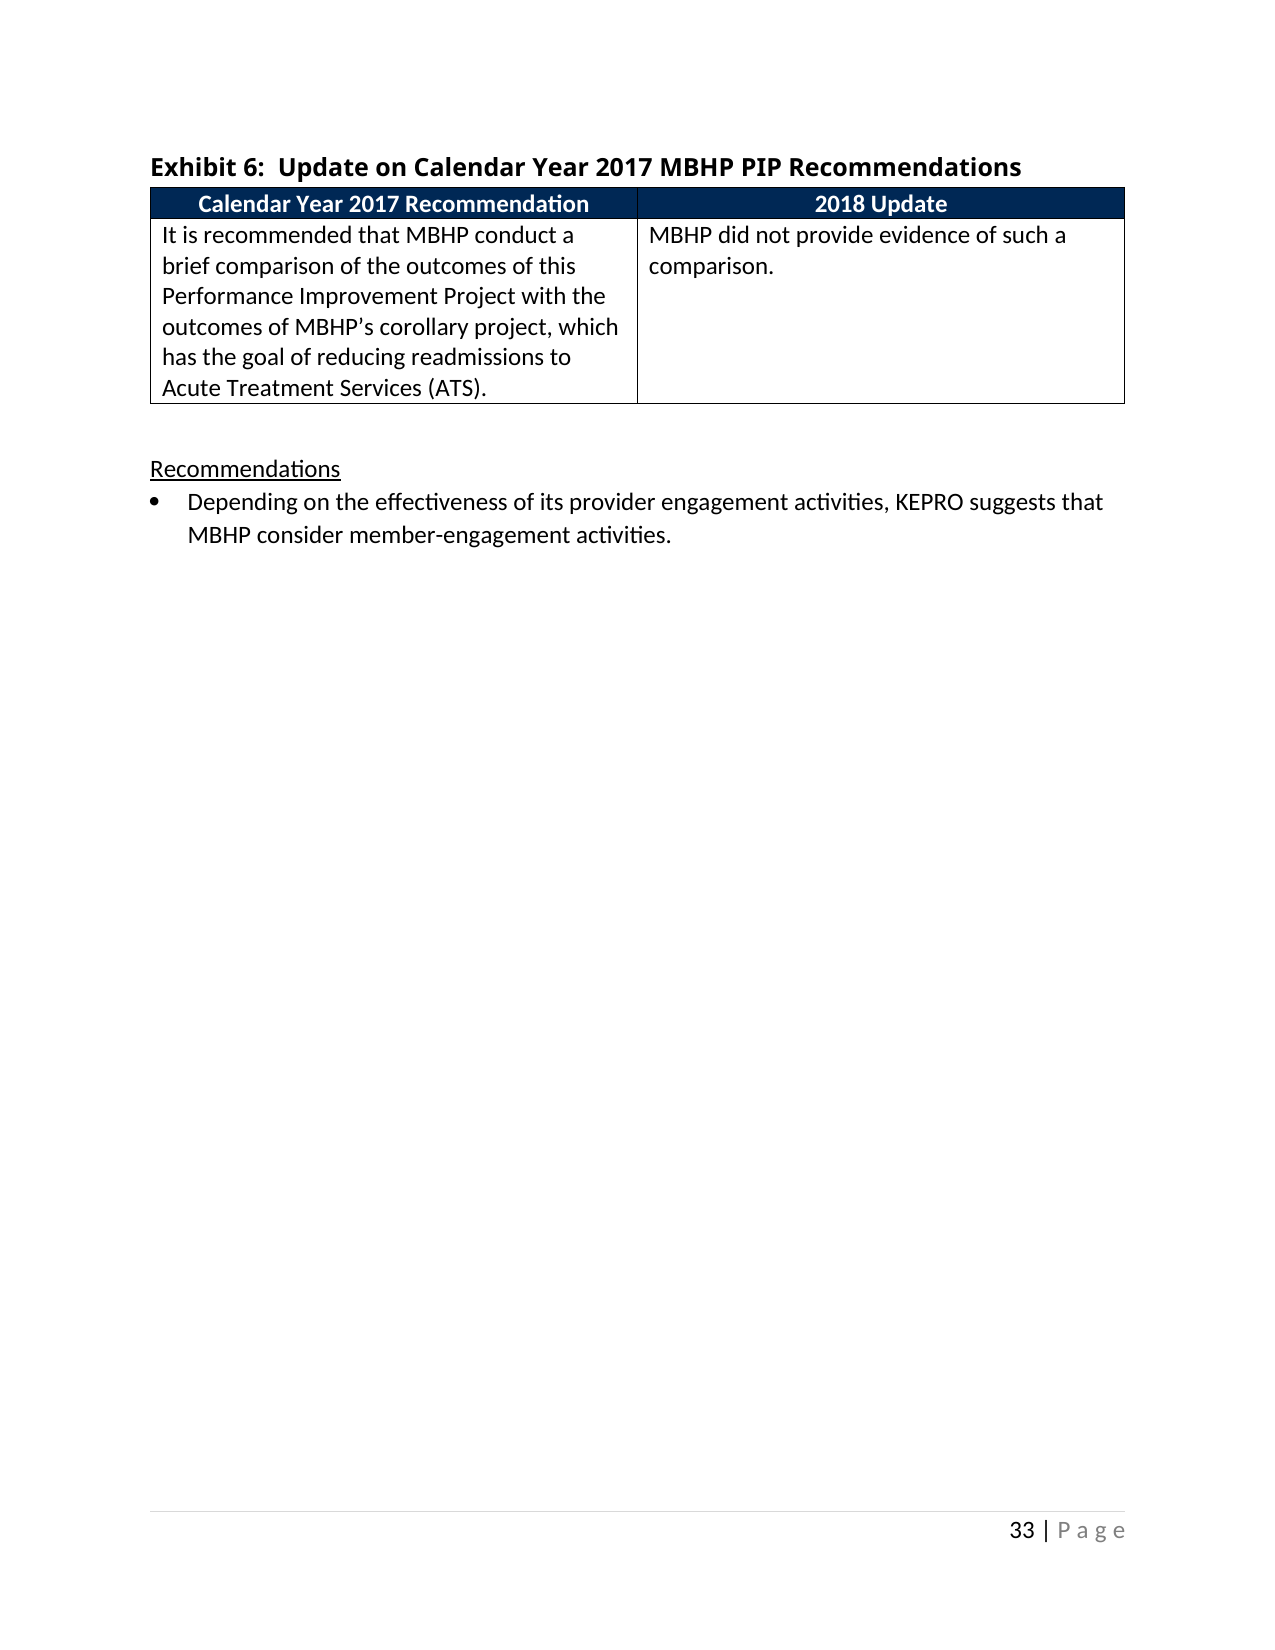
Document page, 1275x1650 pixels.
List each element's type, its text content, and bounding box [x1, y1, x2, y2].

text Recommendations [150, 453, 1125, 484]
table_cell It is recommended that MBHP conduct a brief comparison of the outcomes of this Performance Improvement Project with the outcomes of MBHP’s corollary project, which has the goal of reducing readmissions to Acute Treatment Services (ATS). [151, 219, 637, 402]
table_header 2018 Update [638, 188, 1124, 218]
subtitle Exhibit 6: Update on Calendar Year 2017 MBHP PIP Recommendations [150, 150, 1125, 184]
table_cell MBHP did not provide evidence of such a comparison. [638, 219, 1124, 402]
table_header Calendar Year 2017 Recommendation [151, 188, 637, 218]
list Depending on the effectiveness of its provider engagement activities, KEPRO suggests that MBHP consider member-engagement activities. [150, 486, 1125, 549]
